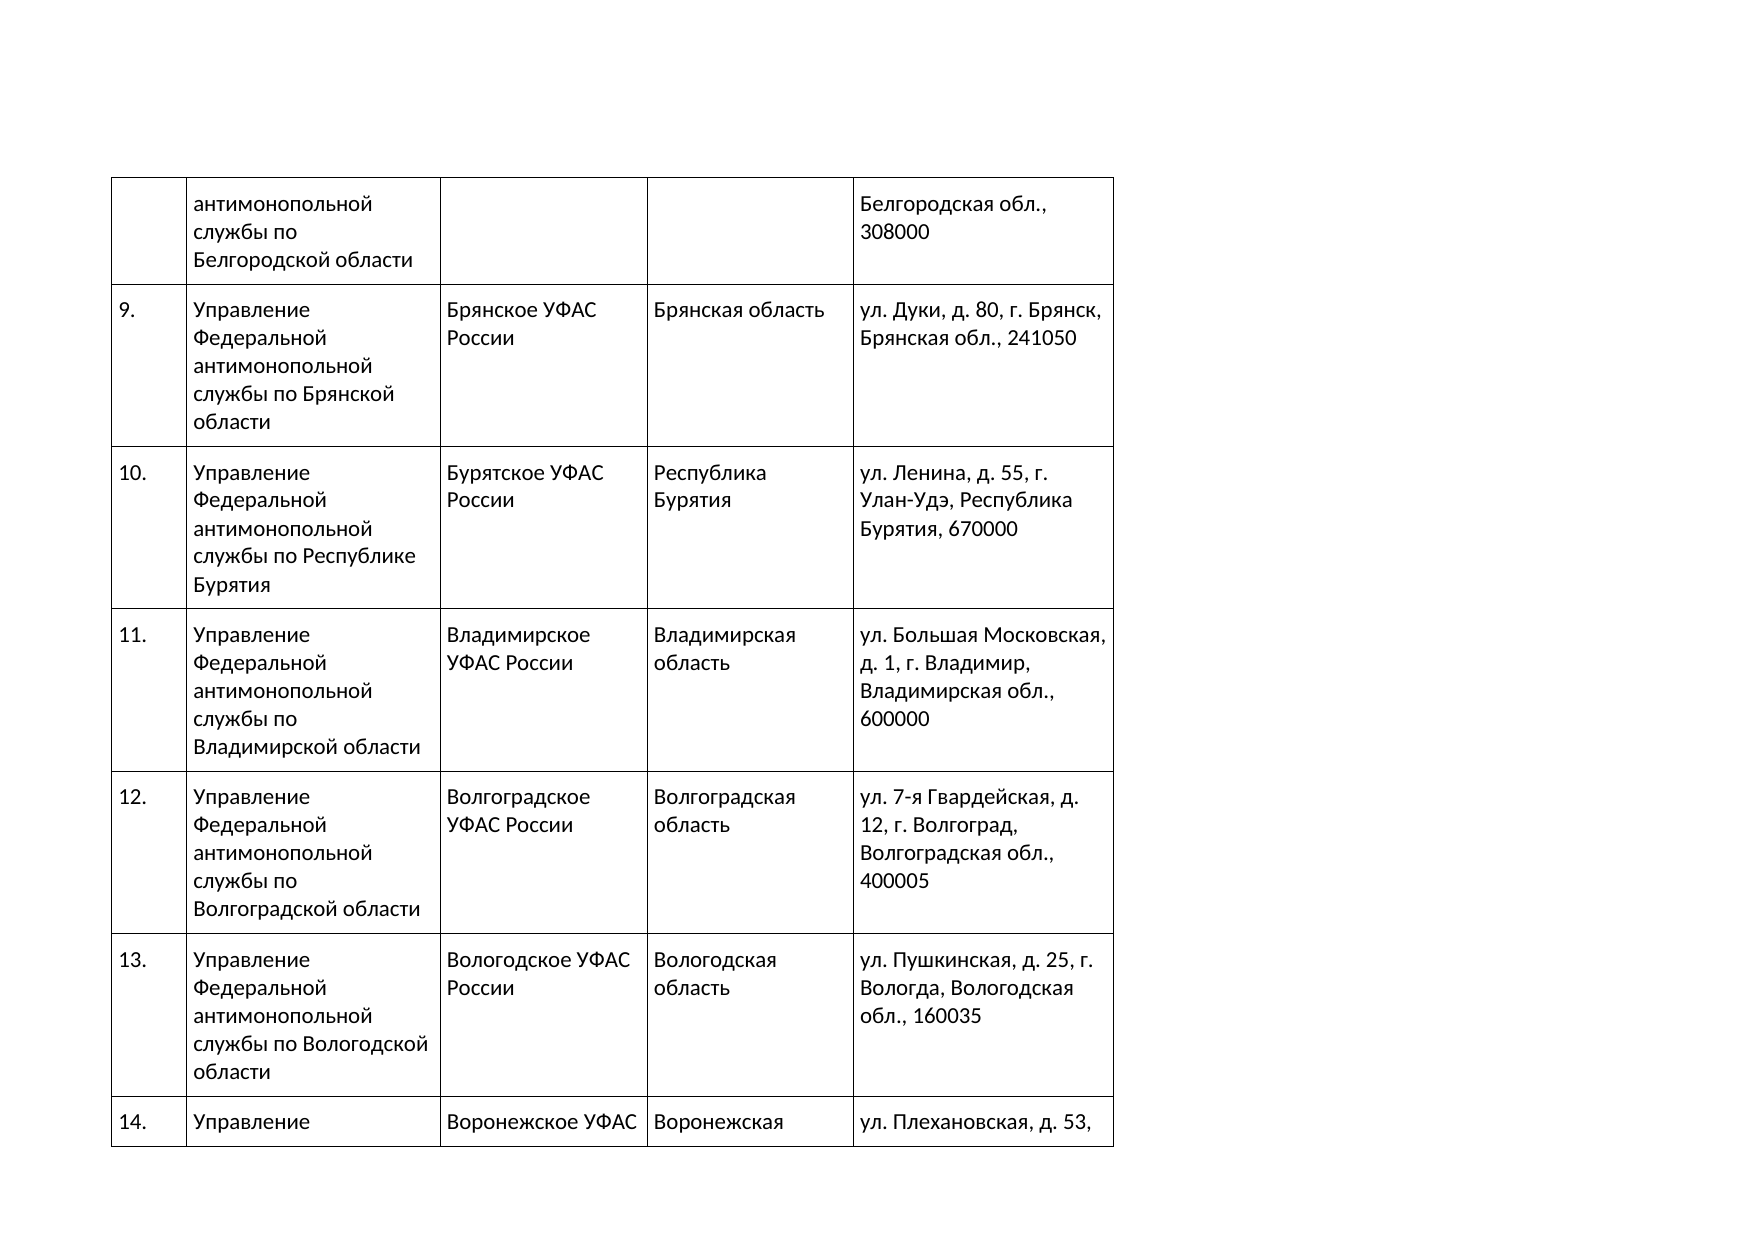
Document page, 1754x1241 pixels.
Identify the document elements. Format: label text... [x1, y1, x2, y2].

table_cell Вологодская область [648, 934, 853, 1096]
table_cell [854, 1097, 1113, 1146]
table_cell 12. [112, 772, 186, 933]
table_cell Брянская область [648, 285, 853, 446]
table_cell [441, 178, 647, 283]
table_cell Управление Федеральной антимонопольной службы по Владимирской области [187, 609, 440, 771]
table_cell Управление Федеральной антимонопольной службы по Волгоградской области [187, 772, 440, 933]
table_cell 8. [112, 178, 186, 283]
table_cell 10. [112, 447, 186, 608]
table_cell Бурятское УФАС России [441, 447, 647, 608]
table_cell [854, 178, 1113, 283]
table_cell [187, 1097, 440, 1146]
table_cell ул. 7-я Гвардейская, д. 12, г. Волгоград, Волгоградская обл., 400005 [854, 772, 1113, 933]
table_cell 11. [112, 609, 186, 771]
table_cell 9. [112, 285, 186, 446]
table_cell Владимирская область [648, 609, 853, 771]
table_cell ул. Пушкинская, д. 25, г. Вологда, Вологодская обл., 160035 [854, 934, 1113, 1096]
table_cell Вологодское УФАС России [441, 934, 647, 1096]
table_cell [648, 178, 853, 283]
table_cell Управление Федеральной антимонопольной службы по Вологодской области [187, 934, 440, 1096]
table_cell ул. Ленина, д. 55, г. Улан-Удэ, Республика Бурятия, 670000 [854, 447, 1113, 608]
table_cell Республика Бурятия [648, 447, 853, 608]
table_cell 14. [112, 1097, 186, 1146]
table_cell Воронежская область [648, 1097, 853, 1146]
table_cell 13. [112, 934, 186, 1096]
table_cell ул. Большая Московская, д. 1, г. Владимир, Владимирская обл., 600000 [854, 609, 1113, 771]
table_cell Волгоградская область [648, 772, 853, 933]
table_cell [187, 178, 440, 283]
table_cell Управление Федеральной антимонопольной службы по Брянской области [187, 285, 440, 446]
table_cell Владимирское УФАС России [441, 609, 647, 771]
table_cell ул. Дуки, д. 80, г. Брянск, Брянская обл., 241050 [854, 285, 1113, 446]
table_cell Управление Федеральной антимонопольной службы по Республике Бурятия [187, 447, 440, 608]
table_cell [441, 1097, 647, 1146]
table_cell Волгоградское УФАС России [441, 772, 647, 933]
table_cell Брянское УФАС России [441, 285, 647, 446]
